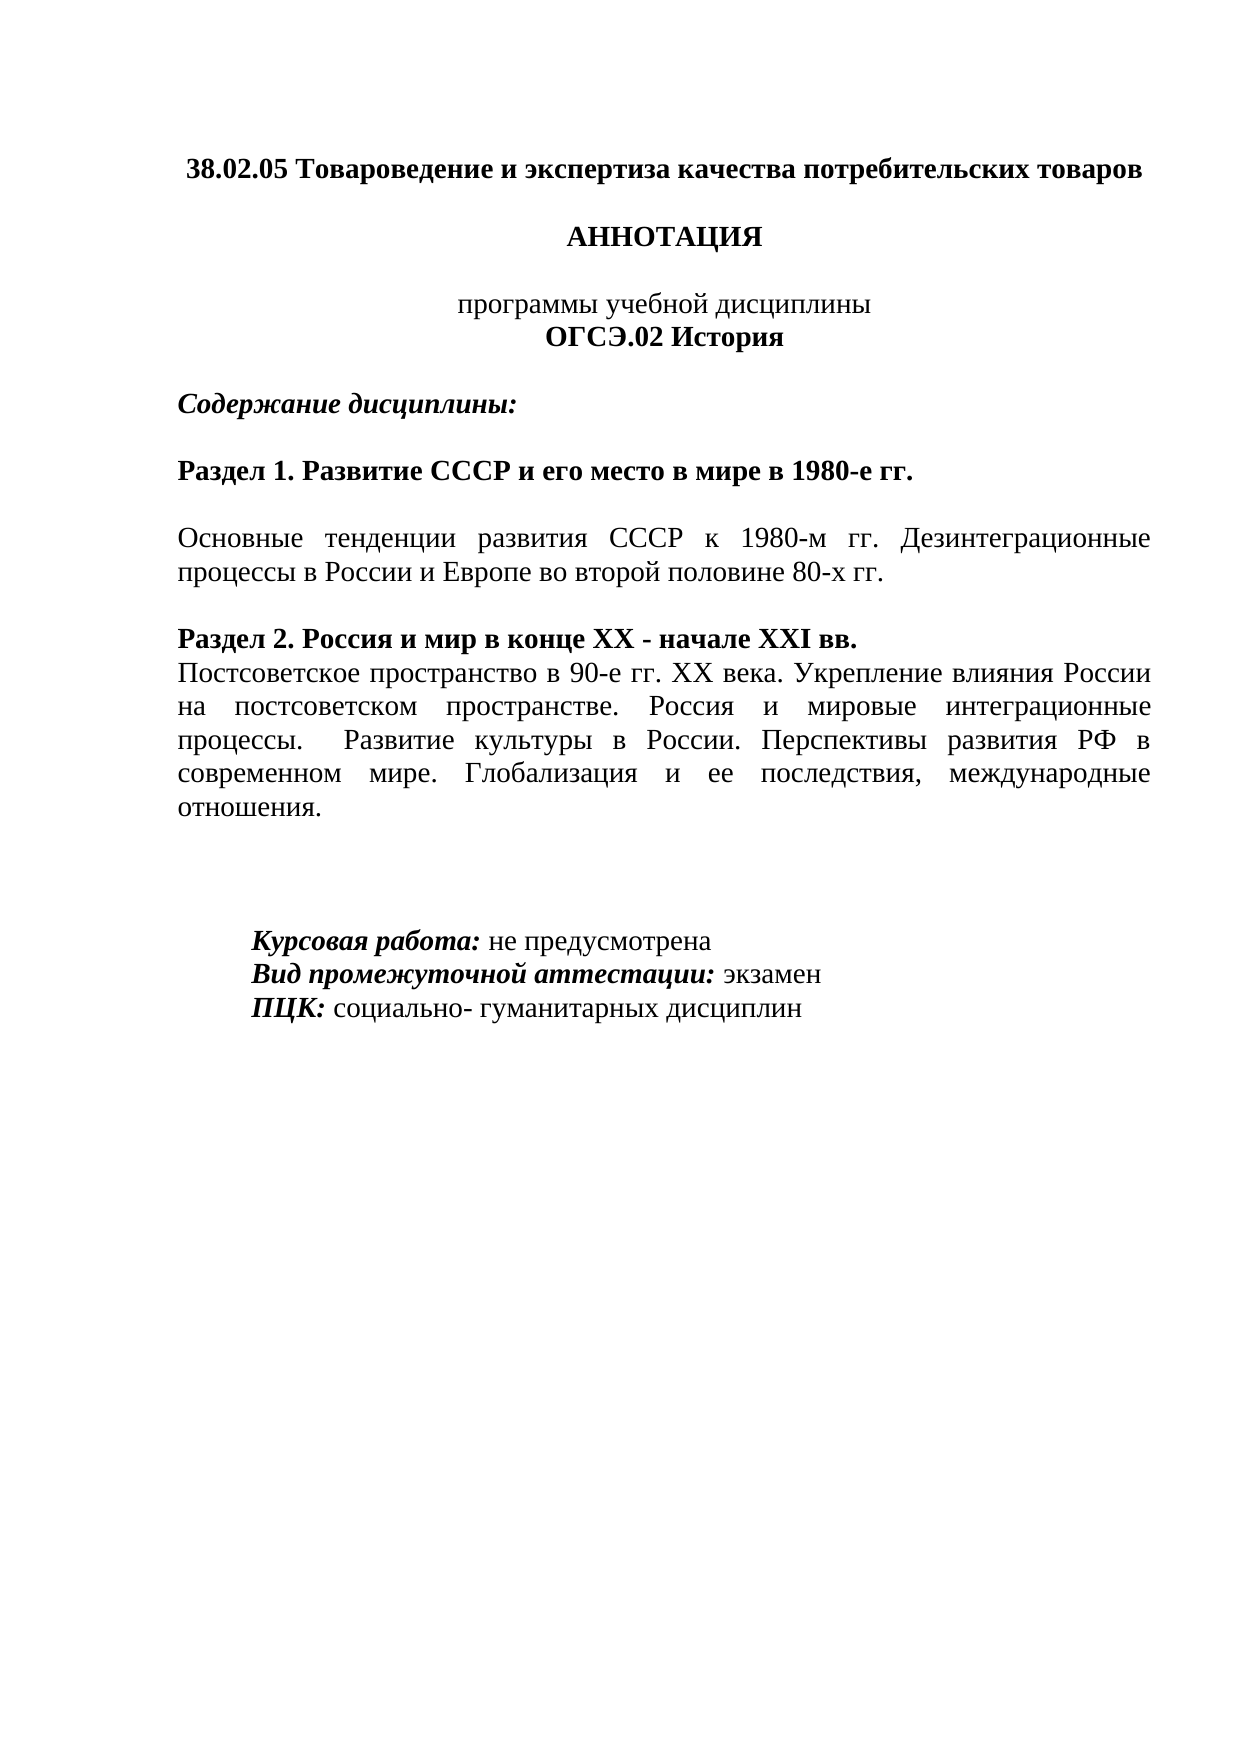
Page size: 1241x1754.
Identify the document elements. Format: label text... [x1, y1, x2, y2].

text Раздел 1. Развитие СССР и его место в мире в 1980-е гг. [177, 453, 1152, 487]
text ОГСЭ.02 История [177, 319, 1152, 353]
text Курсовая работа: не предусмотрена [177, 923, 1152, 957]
text АННОТАЦИЯ [177, 219, 1152, 252]
text Вид промежуточной аттестации: экзамен [177, 957, 1152, 990]
text Постсоветское пространство в 90-е гг. XX века. Укрепление влияния России на постсоветском пространстве. Россия и мировые интеграционные процессы. Развитие культуры в России. Перспективы развития РФ в современном мире. Глобализация и ее последствия, международные отношения. [177, 655, 1152, 822]
text Содержание дисциплины: [177, 386, 1152, 420]
text ПЦК: социально- гуманитарных дисциплин [177, 990, 1152, 1024]
text 38.02.05 Товароведение и экспертиза качества потребительских товаров [177, 152, 1152, 185]
text Основные тенденции развития СССР к 1980-м гг. Дезинтеграционные процессы в России и Европе во второй половине 80-х гг. [177, 521, 1152, 588]
text Раздел 2. Россия и мир в конце XX - начале XXI вв. [177, 621, 1152, 655]
text программы учебной дисциплины [177, 286, 1152, 319]
